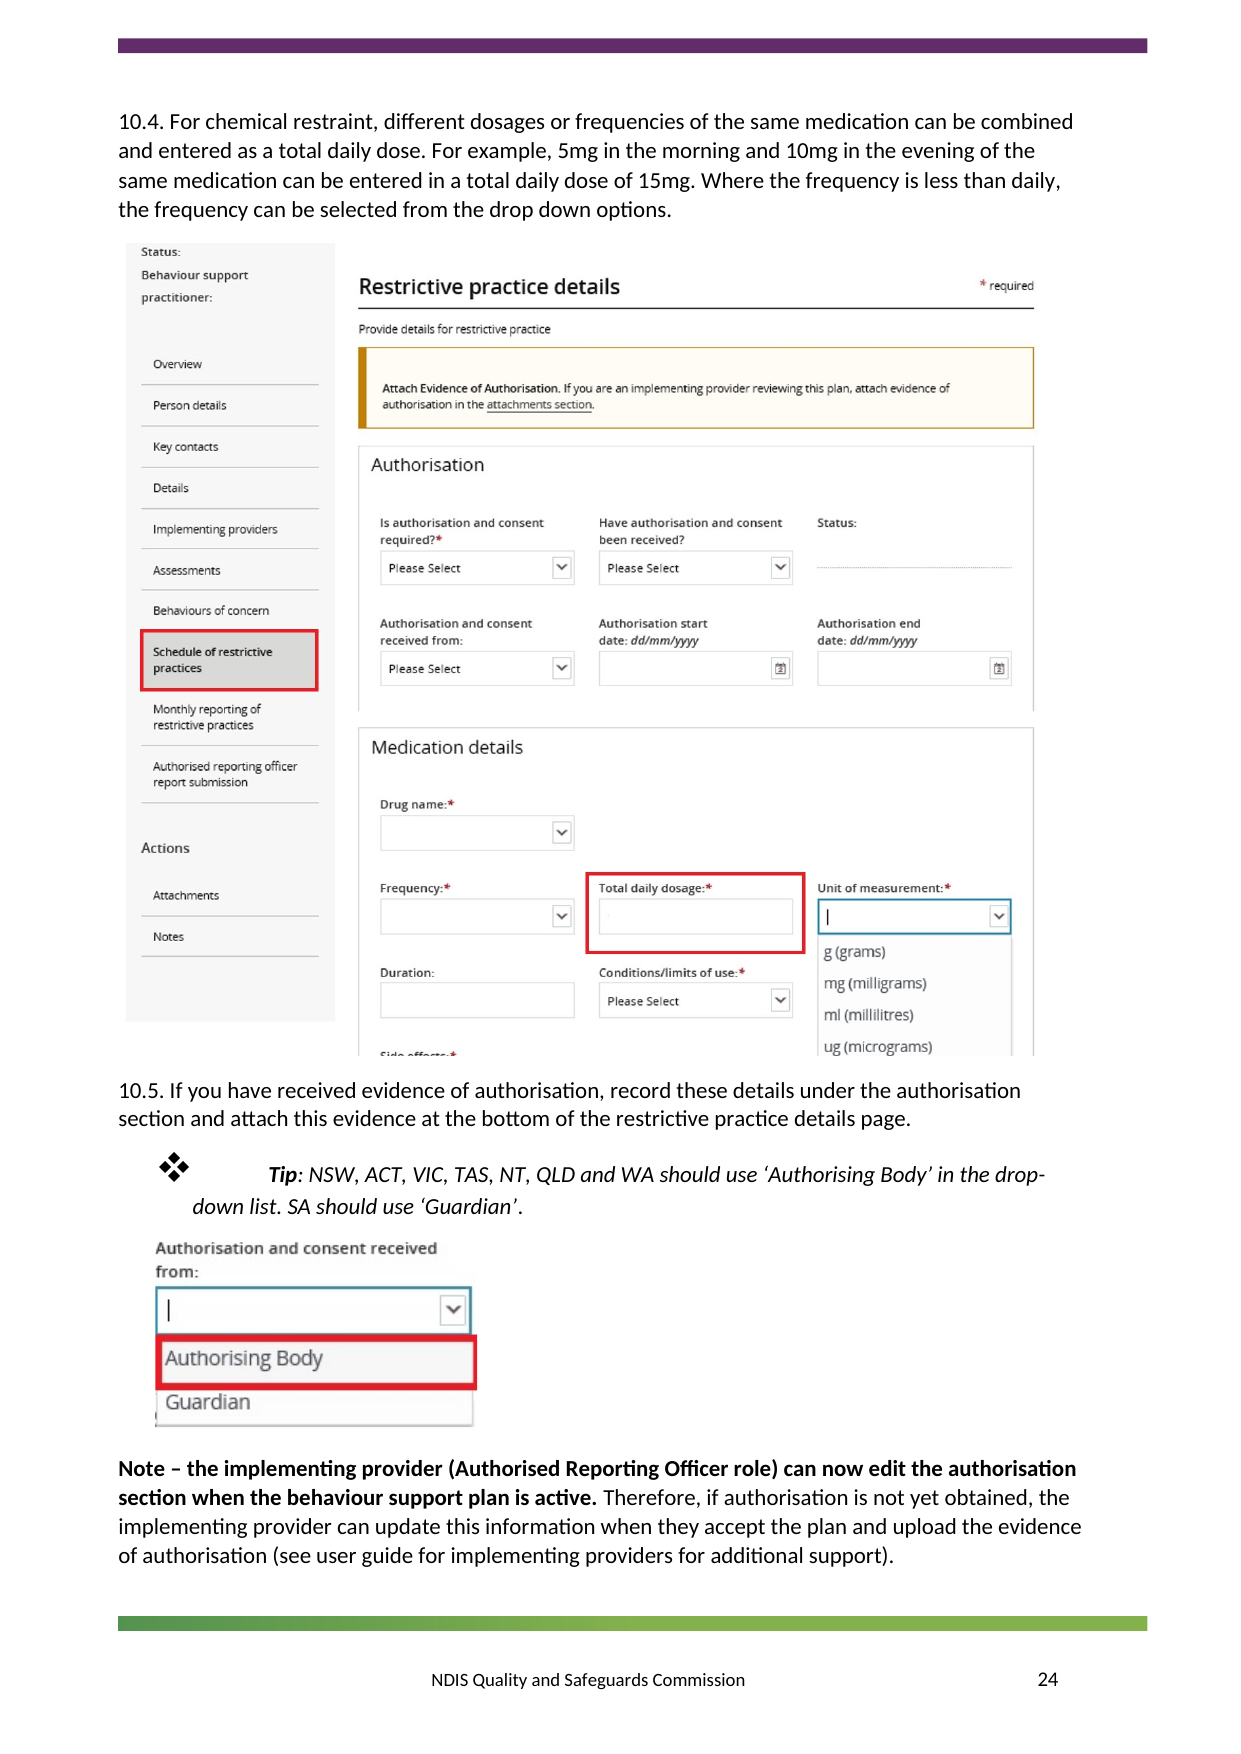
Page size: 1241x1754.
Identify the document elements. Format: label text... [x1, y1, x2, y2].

list Note – the implementing provider (Authorised Reporting Officer role) can now edit the authorisation section when the behaviour support plan is active. Therefore, if authorisation is not yet obtained, the implementing provider can update this information when they accept the plan and upload the evidence of authorisation (see user guide for implementing providers for additional support). [118, 1453, 1090, 1570]
picture [118, 243, 1039, 1056]
picture [155, 1241, 478, 1433]
list Tip: NSW, ACT, VIC, TAS, NT, QLD and WA should use ‘Authorising Body’ in the drop-down list. SA should use ‘Guardian’. [155, 1153, 1090, 1221]
text 10.5. If you have received evidence of authorisation, record these details under the authorisation section and attach this evidence at the bottom of the restrictive practice details page. [118, 1077, 1090, 1133]
text 10.4. For chemical restraint, different dosages or frequencies of the same medication can be combined and entered as a total daily dose. For example, 5mg in the morning and 10mg in the evening of the same medication can be entered in a total daily dose of 15mg. Where the frequency is less than daily, the frequency can be selected from the drop down options. [118, 106, 1090, 223]
